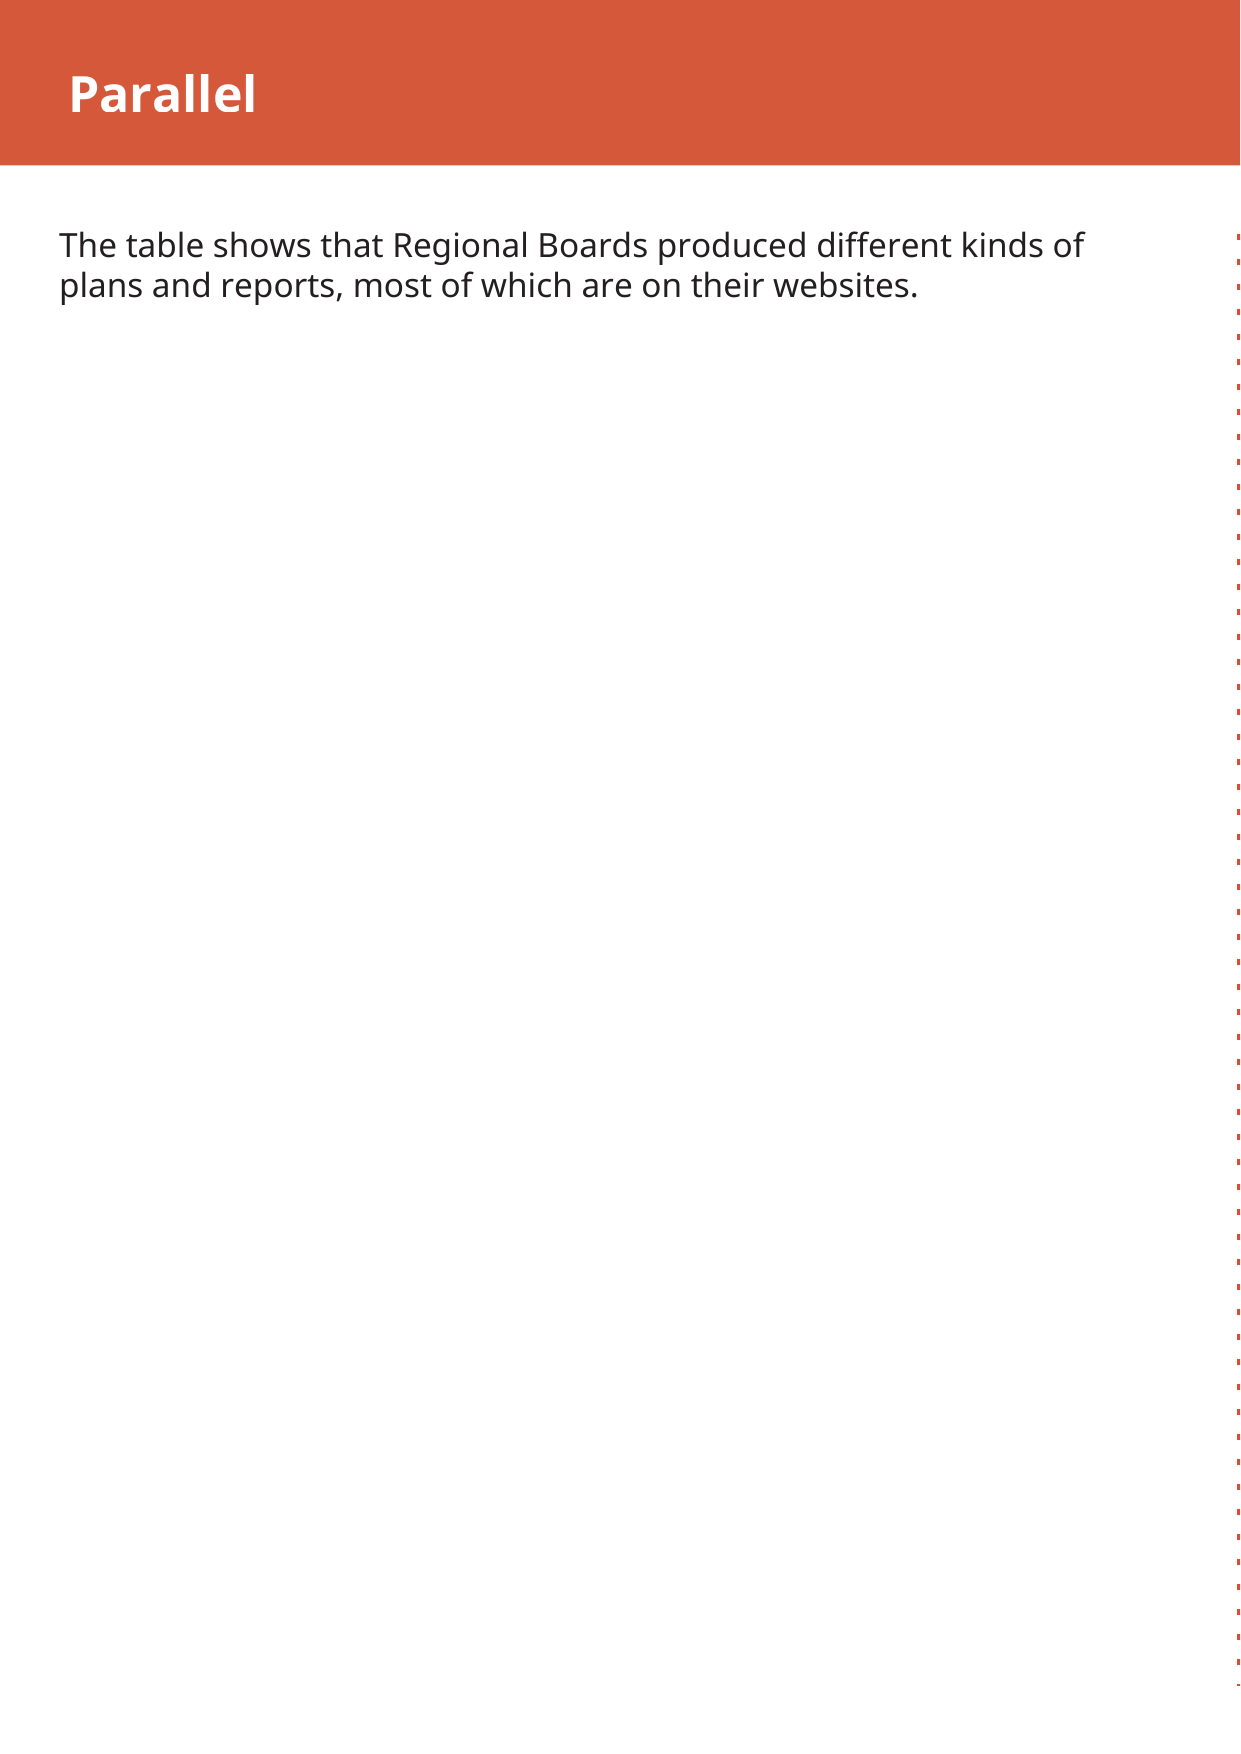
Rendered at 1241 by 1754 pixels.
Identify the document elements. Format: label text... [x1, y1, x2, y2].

subtitle The table shows that Regional Boards produced different kinds of plans and reports, most of which are on their websites. [59, 224, 1159, 307]
